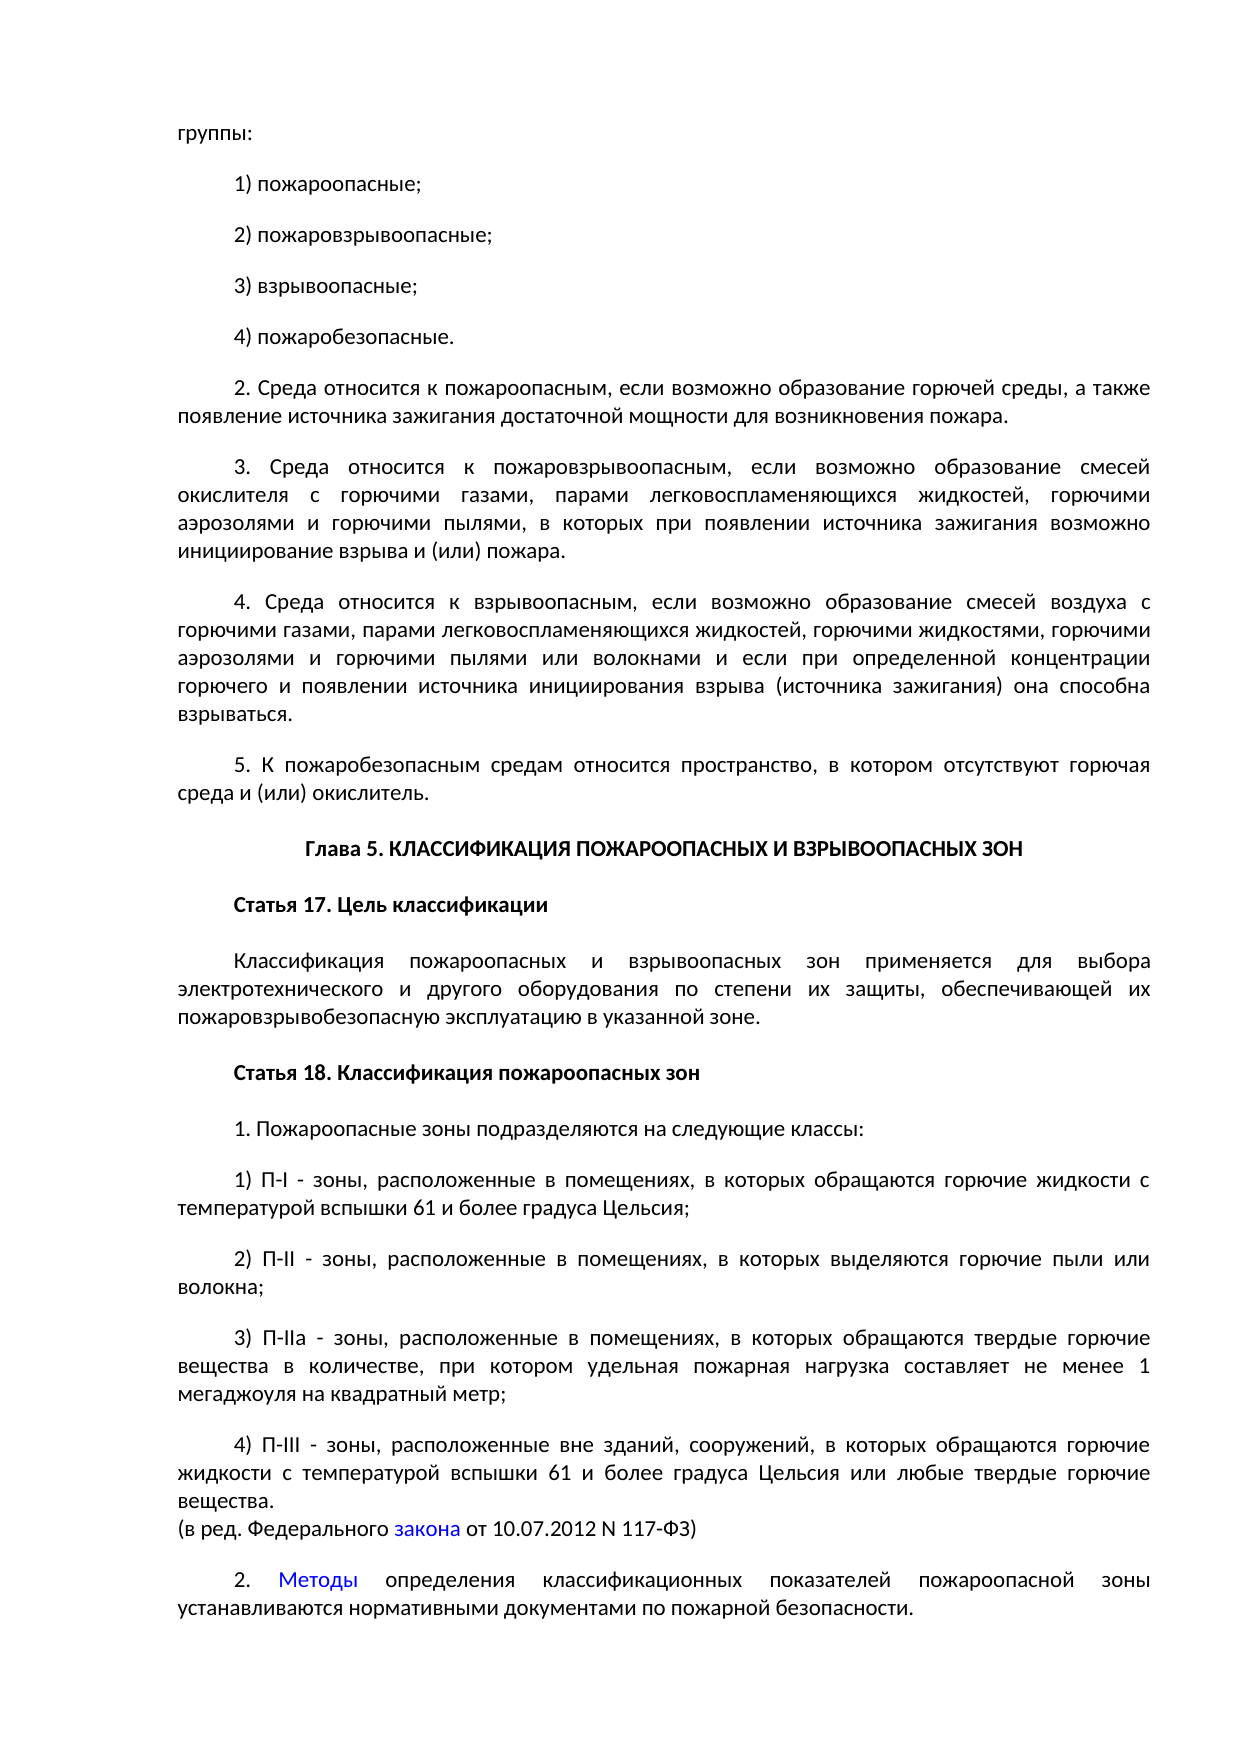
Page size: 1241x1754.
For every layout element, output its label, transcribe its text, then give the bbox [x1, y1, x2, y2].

text 3) взрывоопасные; [177, 271, 1152, 299]
text 3) П-IIа - зоны, расположенные в помещениях, в которых обращаются твердые горючие вещества в количестве, при котором удельная пожарная нагрузка составляет не менее 1 мегаджоуля на квадратный метр; [177, 1323, 1152, 1407]
text 1) П-I - зоны, расположенные в помещениях, в которых обращаются горючие жидкости с температурой вспышки 61 и более градуса Цельсия; [177, 1165, 1152, 1221]
text 2. Среда относится к пожароопасным, если возможно образование горючей среды, а также появление источника зажигания достаточной мощности для возникновения пожара. [177, 373, 1152, 429]
text 1) пожароопасные; [177, 169, 1152, 197]
text 4) П-III - зоны, расположенные вне зданий, сооружений, в которых обращаются горючие жидкости с температурой вспышки 61 и более градуса Цельсия или любые твердые горючие вещества. [177, 1430, 1152, 1514]
text (в ред. Федерального закона от 10.07.2012 N 117-ФЗ) [177, 1514, 1152, 1542]
text 2) пожаровзрывоопасные; [177, 220, 1152, 248]
title Статья 18. Классификация пожароопасных зон [177, 1058, 1152, 1086]
text 5. К пожаробезопасным средам относится пространство, в котором отсутствуют горючая среда и (или) окислитель. [177, 750, 1152, 806]
text Классификация пожароопасных и взрывоопасных зон применяется для выбора электротехнического и другого оборудования по степени их защиты, обеспечивающей их пожаровзрывобезопасную эксплуатацию в указанной зоне. [177, 946, 1152, 1030]
text 1. Пожароопасные зоны подразделяются на следующие классы: [177, 1114, 1152, 1142]
text 3. Среда относится к пожаровзрывоопасным, если возможно образование смесей окислителя с горючими газами, парами легковоспламеняющихся жидкостей, горючими аэрозолями и горючими пылями, в которых при появлении источника зажигания возможно инициирование взрыва и (или) пожара. [177, 452, 1152, 564]
text 2. Методы определения классификационных показателей пожароопасной зоны устанавливаются нормативными документами по пожарной безопасности. [177, 1565, 1152, 1621]
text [177, 118, 1152, 146]
text 4) пожаробезопасные. [177, 322, 1152, 350]
title Глава 5. КЛАССИФИКАЦИЯ ПОЖАРООПАСНЫХ И ВЗРЫВООПАСНЫХ ЗОН [177, 834, 1152, 862]
text 2) П-II - зоны, расположенные в помещениях, в которых выделяются горючие пыли или волокна; [177, 1244, 1152, 1300]
text 4. Среда относится к взрывоопасным, если возможно образование смесей воздуха с горючими газами, парами легковоспламеняющихся жидкостей, горючими жидкостями, горючими аэрозолями и горючими пылями или волокнами и если при определенной концентрации горючего и появлении источника инициирования взрыва (источника зажигания) она способна взрываться. [177, 587, 1152, 727]
title Статья 17. Цель классификации [177, 890, 1152, 918]
